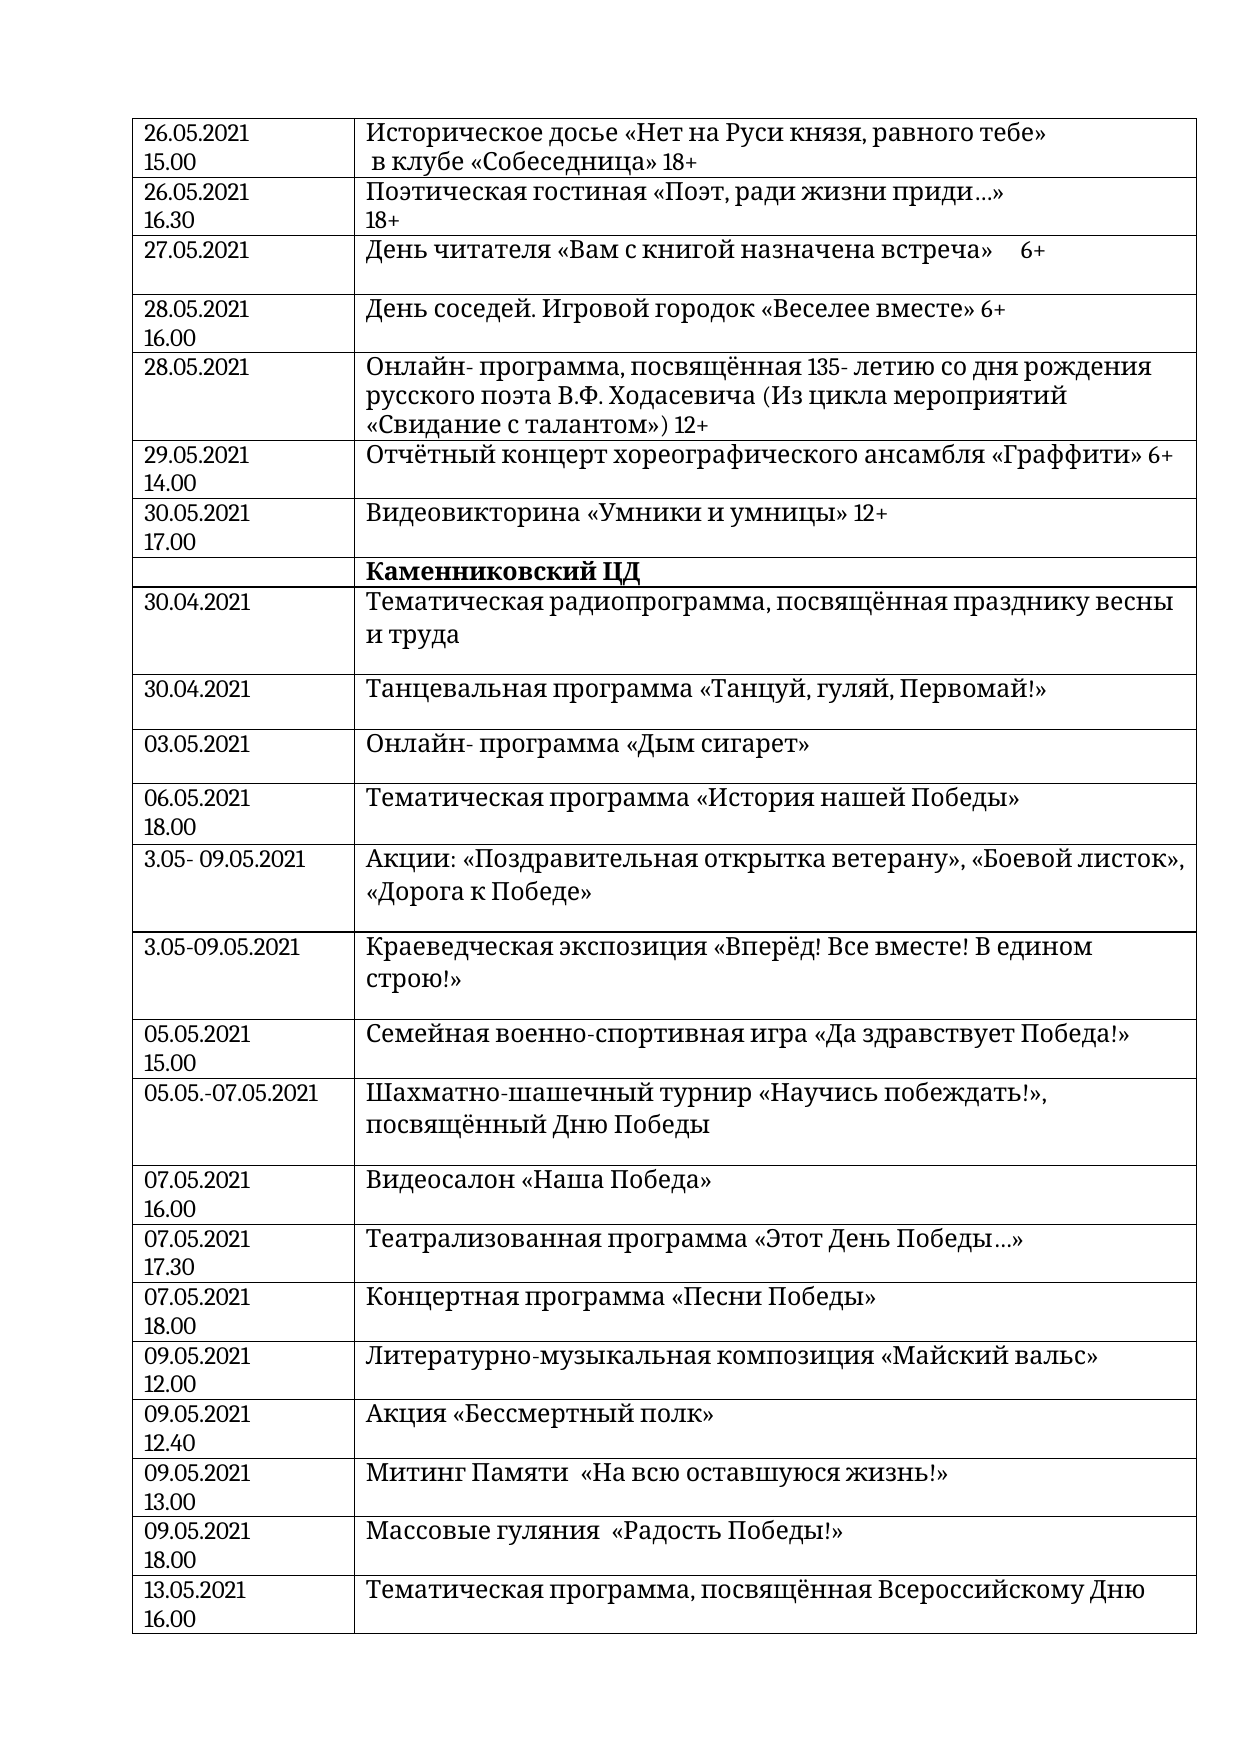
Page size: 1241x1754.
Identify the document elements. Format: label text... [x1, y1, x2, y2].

table_cell 3.05- 09.05.2021 [133, 845, 354, 931]
table_cell Танцевальная программа «Танцуй, гуляй, Первомай!» [355, 675, 1196, 728]
table_cell Онлайн- программа «Дым сигарет» [355, 730, 1196, 783]
table_cell 09.05.2021 12.00 [133, 1342, 354, 1399]
table_cell 29.05.2021 14.00 [133, 441, 354, 498]
table_cell Тематическая программа «История нашей Победы» [355, 784, 1196, 844]
table_cell 30.04.2021 [133, 675, 354, 728]
table_cell День читателя «Вам с книгой назначена встреча» 6+ [355, 236, 1196, 294]
table_cell Поэтическая гостиная «Поэт, ради жизни приди…» 18+ [355, 178, 1196, 235]
table_cell Шахматно-шашечный турнир «Научись побеждать!», посвящённый Дню Победы [355, 1079, 1196, 1165]
table_cell Театрализованная программа «Этот День Победы…» [355, 1225, 1196, 1282]
table_cell Видеосалон «Наша Победа» [355, 1166, 1196, 1223]
table_cell Видеовикторина «Умники и умницы» 12+ [355, 499, 1196, 557]
table_cell 28.05.2021 [133, 353, 354, 439]
table_cell 3.05-09.05.2021 [133, 933, 354, 1019]
table_cell Каменниковский ЦД [355, 558, 1196, 586]
table_cell 05.05.-07.05.2021 [133, 1079, 354, 1165]
table_cell Тематическая радиопрограмма, посвящённая празднику весны и труда [355, 588, 1196, 674]
table_cell 28.05.2021 16.00 [133, 295, 354, 352]
table_cell Митинг Памяти «На всю оставшуюся жизнь!» [355, 1459, 1196, 1516]
table_cell Отчётный концерт хореографического ансамбля «Граффити» 6+ [355, 441, 1196, 498]
table_cell 07.05.2021 16.00 [133, 1166, 354, 1223]
table_cell Семейная военно-спортивная игра «Да здравствует Победа!» [355, 1020, 1196, 1077]
table_cell 09.05.2021 13.00 [133, 1459, 354, 1516]
table_cell 03.05.2021 [133, 730, 354, 783]
table_cell Историческое досье «Нет на Руси князя, равного тебе» в клубе «Собеседница» 18+ [355, 119, 1196, 177]
table_cell Краеведческая экспозиция «Вперёд! Все вместе! В едином строю!» [355, 933, 1196, 1019]
table_cell Концертная программа «Песни Победы» [355, 1283, 1196, 1341]
table_cell Литературно-музыкальная композиция «Майский вальс» [355, 1342, 1196, 1399]
table_cell 05.05.2021 15.00 [133, 1020, 354, 1077]
table_cell Акция «Бессмертный полк» [355, 1400, 1196, 1458]
table_cell 27.05.2021 [133, 236, 354, 294]
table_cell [355, 1576, 1196, 1633]
table_cell 07.05.2021 17.30 [133, 1225, 354, 1282]
table_cell 09.05.2021 18.00 [133, 1517, 354, 1575]
table_cell День соседей. Игровой городок «Веселее вместе» 6+ [355, 295, 1196, 352]
table_cell 30.04.2021 [133, 588, 354, 674]
table_cell [133, 558, 354, 586]
table_cell Онлайн- программа, посвящённая 135- летию со дня рождения русского поэта В.Ф. Ходасевича (Из цикла мероприятий «Свидание с талантом») 12+ [355, 353, 1196, 439]
table_cell 30.05.2021 17.00 [133, 499, 354, 557]
table_cell Массовые гуляния «Радость Победы!» [355, 1517, 1196, 1575]
table_cell 13.05.2021 16.00 [133, 1576, 354, 1633]
table_cell 07.05.2021 18.00 [133, 1283, 354, 1341]
table_cell 26.05.2021 16.30 [133, 178, 354, 235]
table_cell 09.05.2021 12.40 [133, 1400, 354, 1458]
table_cell Акции: «Поздравительная открытка ветерану», «Боевой листок», «Дорога к Победе» [355, 845, 1196, 931]
table_cell 26.05.2021 15.00 [133, 119, 354, 177]
table_cell 06.05.2021 18.00 [133, 784, 354, 844]
